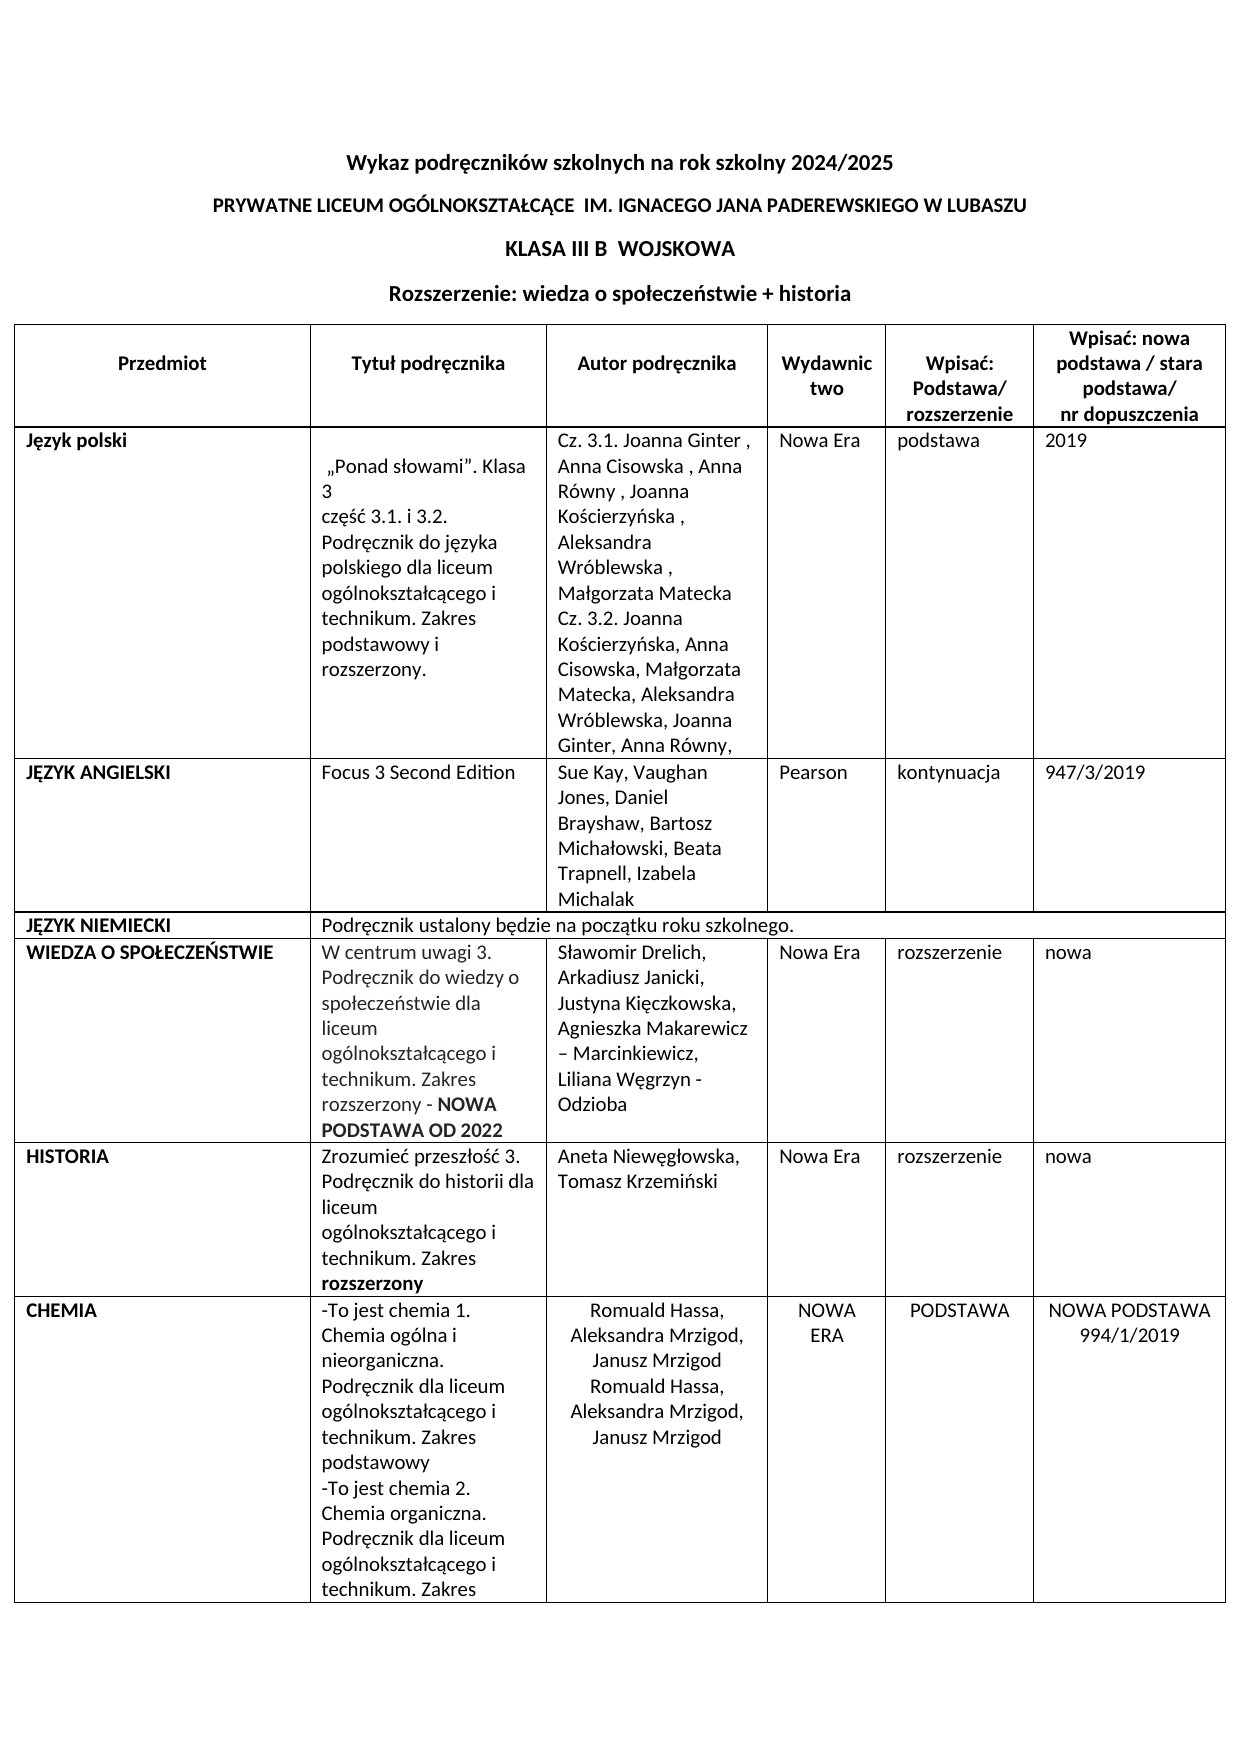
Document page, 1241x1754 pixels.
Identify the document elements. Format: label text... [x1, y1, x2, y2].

table_header Przedmiot [15, 325, 310, 426]
text PRYWATNE LICEUM OGÓLNOKSZTAŁCĄCE IM. IGNACEGO JANA PADEREWSKIEGO W LUBASZU [148, 192, 1093, 218]
table_cell Sue Kay, Vaughan Jones, Daniel Brayshaw, Bartosz Michałowski, Beata Trapnell, Izabela Michalak [547, 759, 767, 911]
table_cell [1034, 1297, 1225, 1602]
table_cell kontynuacja [886, 759, 1033, 911]
table_cell „Ponad słowami”. Klasa 3 część 3.1. i 3.2. Podręcznik do języka polskiego dla liceum ogólnokształcącego i technikum. Zakres podstawowy i rozszerzony. [311, 428, 546, 758]
table_cell Nowa Era [768, 1143, 885, 1296]
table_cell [311, 1297, 546, 1602]
table_cell Aneta Niewęgłowska, Tomasz Krzemiński [547, 1143, 767, 1296]
text Wykaz podręczników szkolnych na rok szkolny 2024/2025 [148, 148, 1093, 176]
table_cell 2019 [1034, 428, 1225, 758]
table_cell JĘZYK ANGIELSKI [15, 759, 310, 911]
table_header Wydawnictwo [768, 325, 885, 426]
table_cell JĘZYK NIEMIECKI [15, 913, 310, 938]
table_cell CHEMIA [15, 1297, 310, 1602]
table_cell Nowa Era [768, 939, 885, 1142]
table_cell Język polski [15, 428, 310, 758]
table_cell W centrum uwagi 3. Podręcznik do wiedzy o społeczeństwie dla liceum ogólnokształcącego i technikum. Zakres rozszerzony - NOWA PODSTAWA OD 2022 [311, 939, 546, 1142]
table_cell rozszerzenie [886, 939, 1033, 1142]
table_cell nowa [1034, 1143, 1225, 1296]
table_cell 947/3/2019 [1034, 759, 1225, 911]
table_cell Pearson [768, 759, 885, 911]
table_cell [547, 1297, 767, 1602]
table_header Wpisać: nowa podstawa / stara podstawa/ nr dopuszczenia [1034, 325, 1225, 426]
table_header Wpisać: Podstawa/ rozszerzenie [886, 325, 1033, 426]
table_cell Focus 3 Second Edition [311, 759, 546, 911]
table_cell WIEDZA O SPOŁECZEŃSTWIE [15, 939, 310, 1142]
table_cell Nowa Era [768, 428, 885, 758]
table_cell NOWA ERA [768, 1297, 885, 1602]
table_cell nowa [1034, 939, 1225, 1142]
table_cell HISTORIA [15, 1143, 310, 1296]
table_cell Sławomir Drelich, Arkadiusz Janicki, Justyna Kięczkowska, Agnieszka Makarewicz – Marcinkiewicz, Liliana Węgrzyn - Odzioba [547, 939, 767, 1142]
table_cell podstawa [886, 428, 1033, 758]
table_cell PODSTAWA [886, 1297, 1033, 1602]
table_header Tytuł podręcznika [311, 325, 546, 426]
text Rozszerzenie: wiedza o społeczeństwie + historia [148, 279, 1093, 307]
table_cell Podręcznik ustalony będzie na początku roku szkolnego. [311, 913, 1225, 938]
table_cell Zrozumieć przeszłość 3. Podręcznik do historii dla liceum ogólnokształcącego i technikum. Zakres rozszerzony [311, 1143, 546, 1296]
text KLASA III B WOJSKOWA [148, 234, 1093, 262]
table_cell Cz. 3.1. Joanna Ginter , Anna Cisowska , Anna Równy , Joanna Kościerzyńska , Aleksandra Wróblewska , Małgorzata Matecka Cz. 3.2. Joanna Kościerzyńska, Anna Cisowska, Małgorzata Matecka, Aleksandra Wróblewska, Joanna Ginter, Anna Równy, [547, 428, 767, 758]
table_cell rozszerzenie [886, 1143, 1033, 1296]
table_header Autor podręcznika [547, 325, 767, 426]
